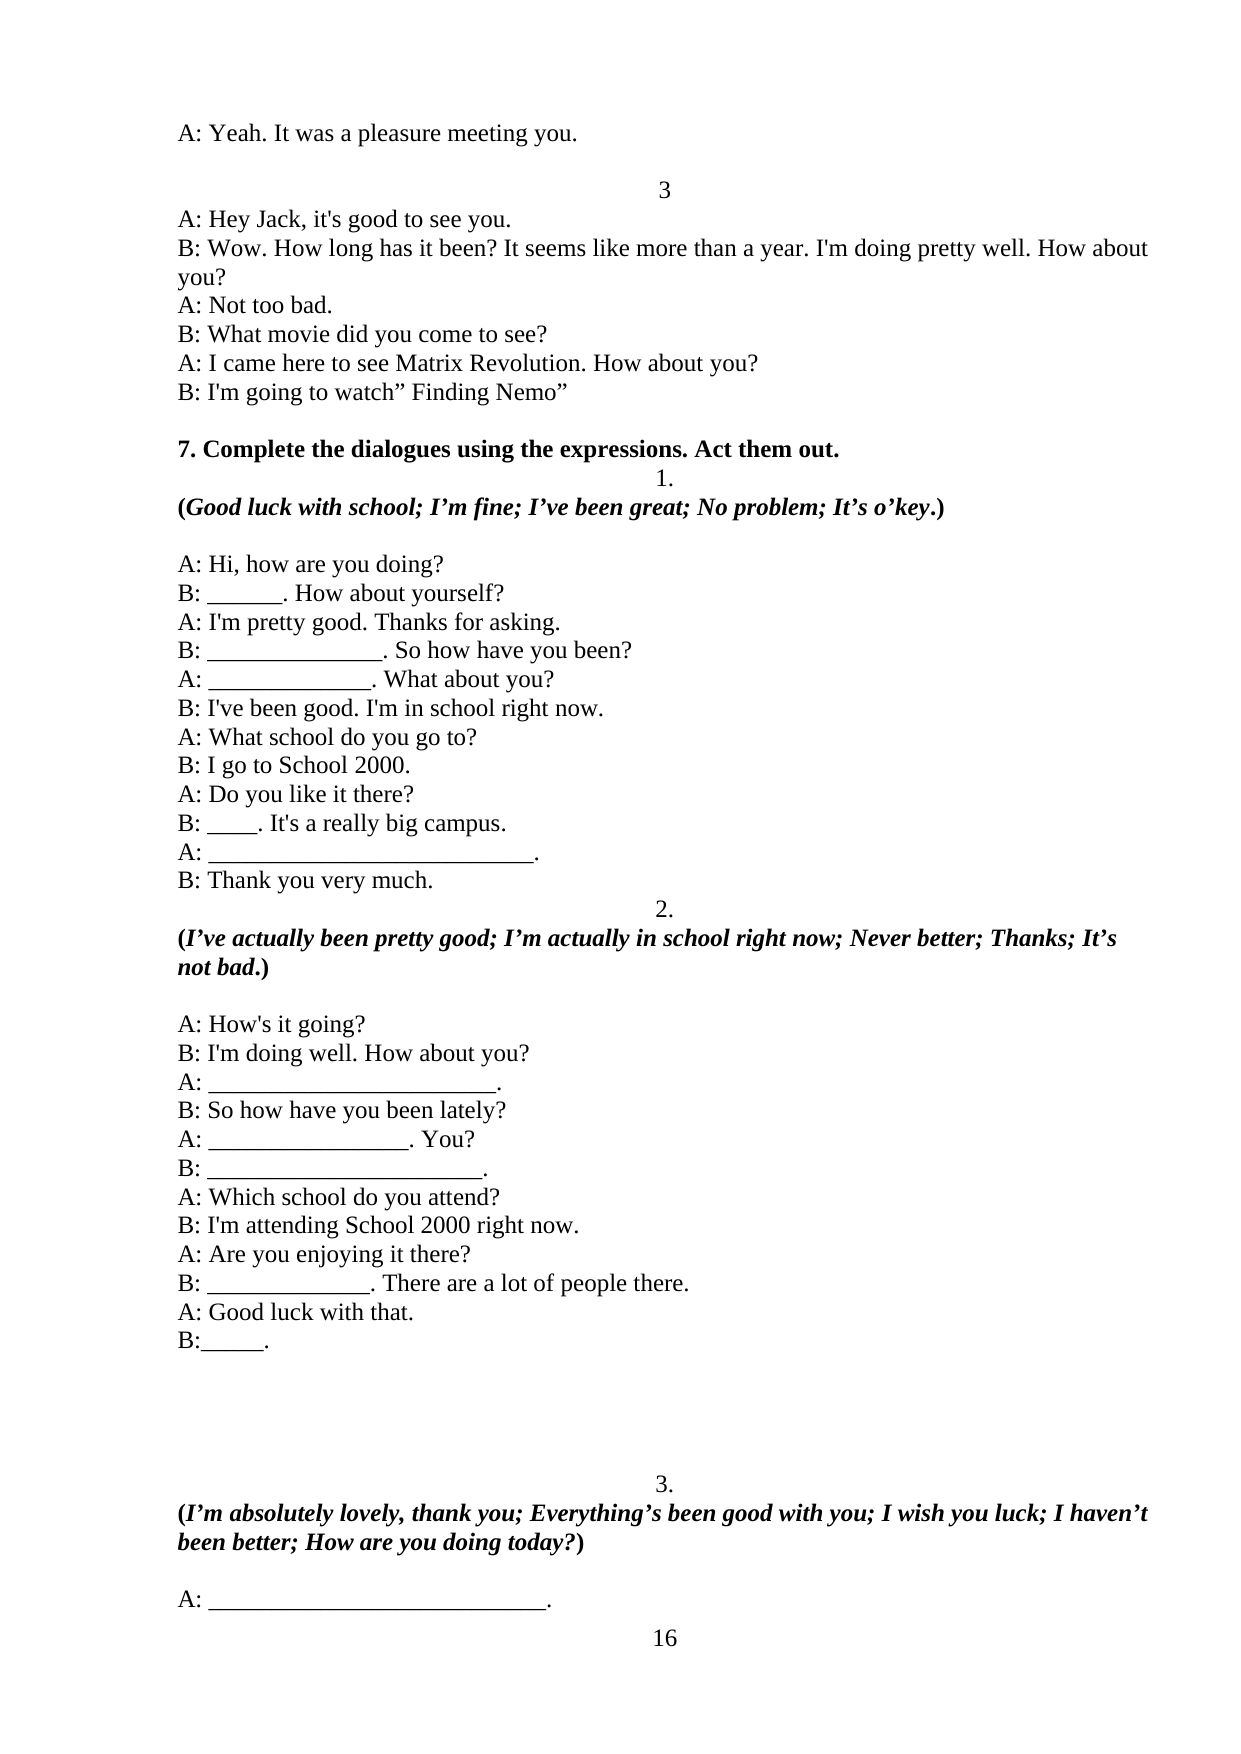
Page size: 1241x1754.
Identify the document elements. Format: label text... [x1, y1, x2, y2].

text B: Wow. How long has it been? It seems like more than a year. I'm doing pretty well. How about you? [177, 233, 1152, 291]
text (I’m absolutely lovely, thank you; Everything’s been good with you; I wish you luck; I haven’t been better; How are you doing today?) [177, 1498, 1152, 1556]
text B: Thank you very much. [177, 866, 1152, 894]
text A: Are you enjoying it there? [177, 1239, 1152, 1268]
text A: ___________________________. [177, 1584, 1152, 1613]
text B: I'm attending School 2000 right now. [177, 1211, 1152, 1239]
text A: Hey Jack, it's good to see you. [177, 204, 1152, 233]
text A: Yeah. It was a pleasure meeting you. [177, 118, 1152, 147]
text A: _____________. What about you? [177, 664, 1152, 693]
text A: I came here to see Matrix Revolution. How about you? [177, 348, 1152, 377]
text A: __________________________. [177, 837, 1152, 866]
text B: I go to School 2000. [177, 751, 1152, 779]
text B: I'm doing well. How about you? [177, 1038, 1152, 1067]
text 2. [177, 894, 1152, 923]
text B: ______. How about yourself? [177, 578, 1152, 607]
text A: Good luck with that. [177, 1297, 1152, 1326]
text B:_____. [177, 1326, 1152, 1354]
text B: ____. It's a really big campus. [177, 808, 1152, 837]
text 1. [177, 463, 1152, 492]
text B: I've been good. I'm in school right now. [177, 693, 1152, 722]
text A: Which school do you attend? [177, 1182, 1152, 1211]
text 7. Complete the dialogues using the expressions. Act them out. [177, 434, 1152, 463]
text A: Do you like it there? [177, 779, 1152, 808]
text B: _____________. There are a lot of people there. [177, 1268, 1152, 1297]
text A: Hi, how are you doing? [177, 549, 1152, 578]
text B: What movie did you come to see? [177, 319, 1152, 348]
text 3. [177, 1469, 1152, 1498]
text A: I'm pretty good. Thanks for asking. [177, 607, 1152, 636]
text A: How's it going? [177, 1009, 1152, 1038]
text A: Not too bad. [177, 291, 1152, 319]
text 3 [177, 176, 1152, 204]
text (Good luck with school; I’m fine; I’ve been great; No problem; It’s o’key.) [177, 492, 1152, 521]
text B: I'm going to watch” Finding Nemo” [177, 377, 1152, 406]
text (I’ve actually been pretty good; I’m actually in school right now; Never better; Thanks; It’s not bad.) [177, 923, 1152, 981]
text A: ________________. You? [177, 1124, 1152, 1153]
text A: What school do you go to? [177, 722, 1152, 751]
text A: _______________________. [177, 1067, 1152, 1096]
text B: So how have you been lately? [177, 1096, 1152, 1124]
text B: ______________. So how have you been? [177, 636, 1152, 664]
text B: ______________________. [177, 1153, 1152, 1182]
